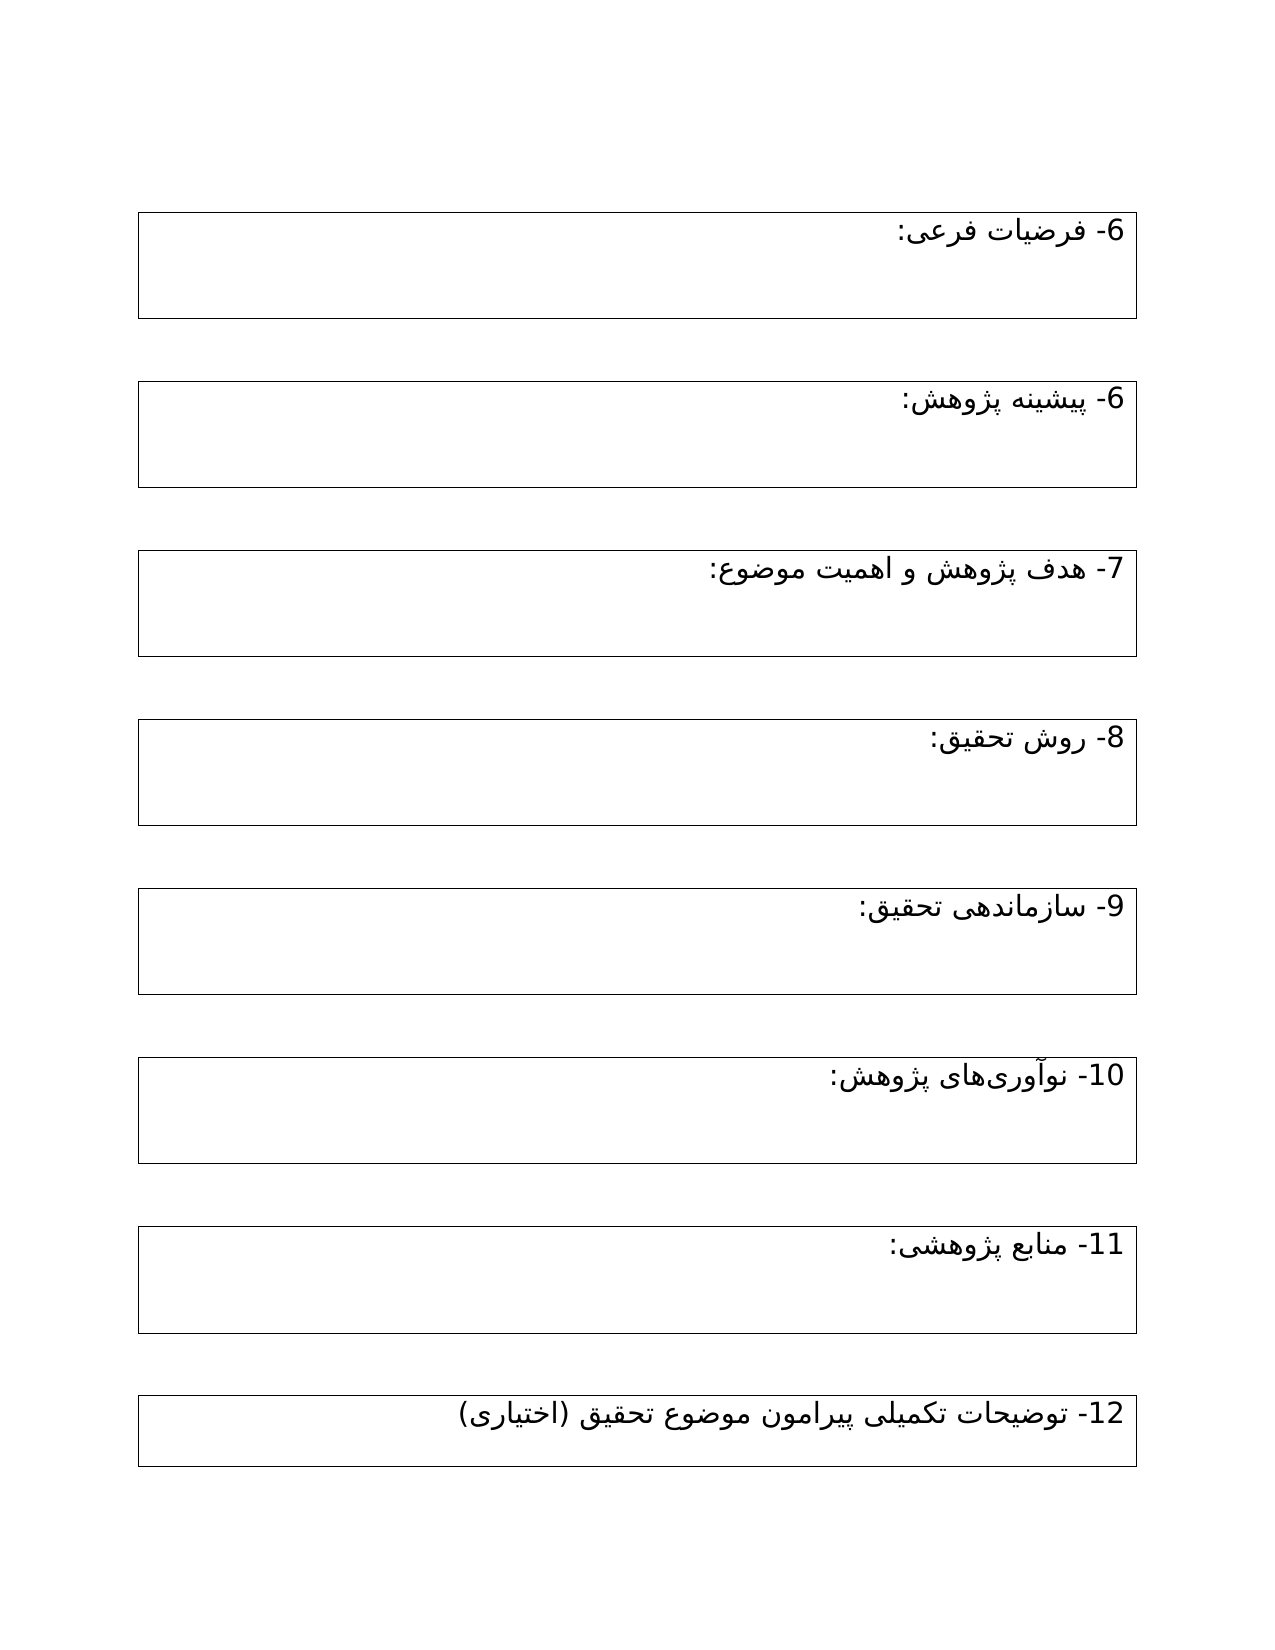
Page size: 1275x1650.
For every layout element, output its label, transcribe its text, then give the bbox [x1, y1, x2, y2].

table_header 11- منابع پژوهشی: [139, 1227, 1136, 1332]
table_header 9- سازماندهی تحقیق: [139, 889, 1136, 994]
table_header 8- روش تحقیق: [139, 720, 1136, 825]
table_header 7- هدف پژوهش و اهمیت موضوع: [139, 551, 1136, 656]
table_header 6- فرضیات فرعی: [139, 213, 1136, 318]
table_header 6- پیشینه پژوهش: [139, 382, 1136, 487]
table_header 12- توضیحات تکمیلی پیرامون موضوع تحقیق (اختیاری) [139, 1396, 1136, 1466]
table_header 10- نوآوری‌های پژوهش: [139, 1058, 1136, 1163]
